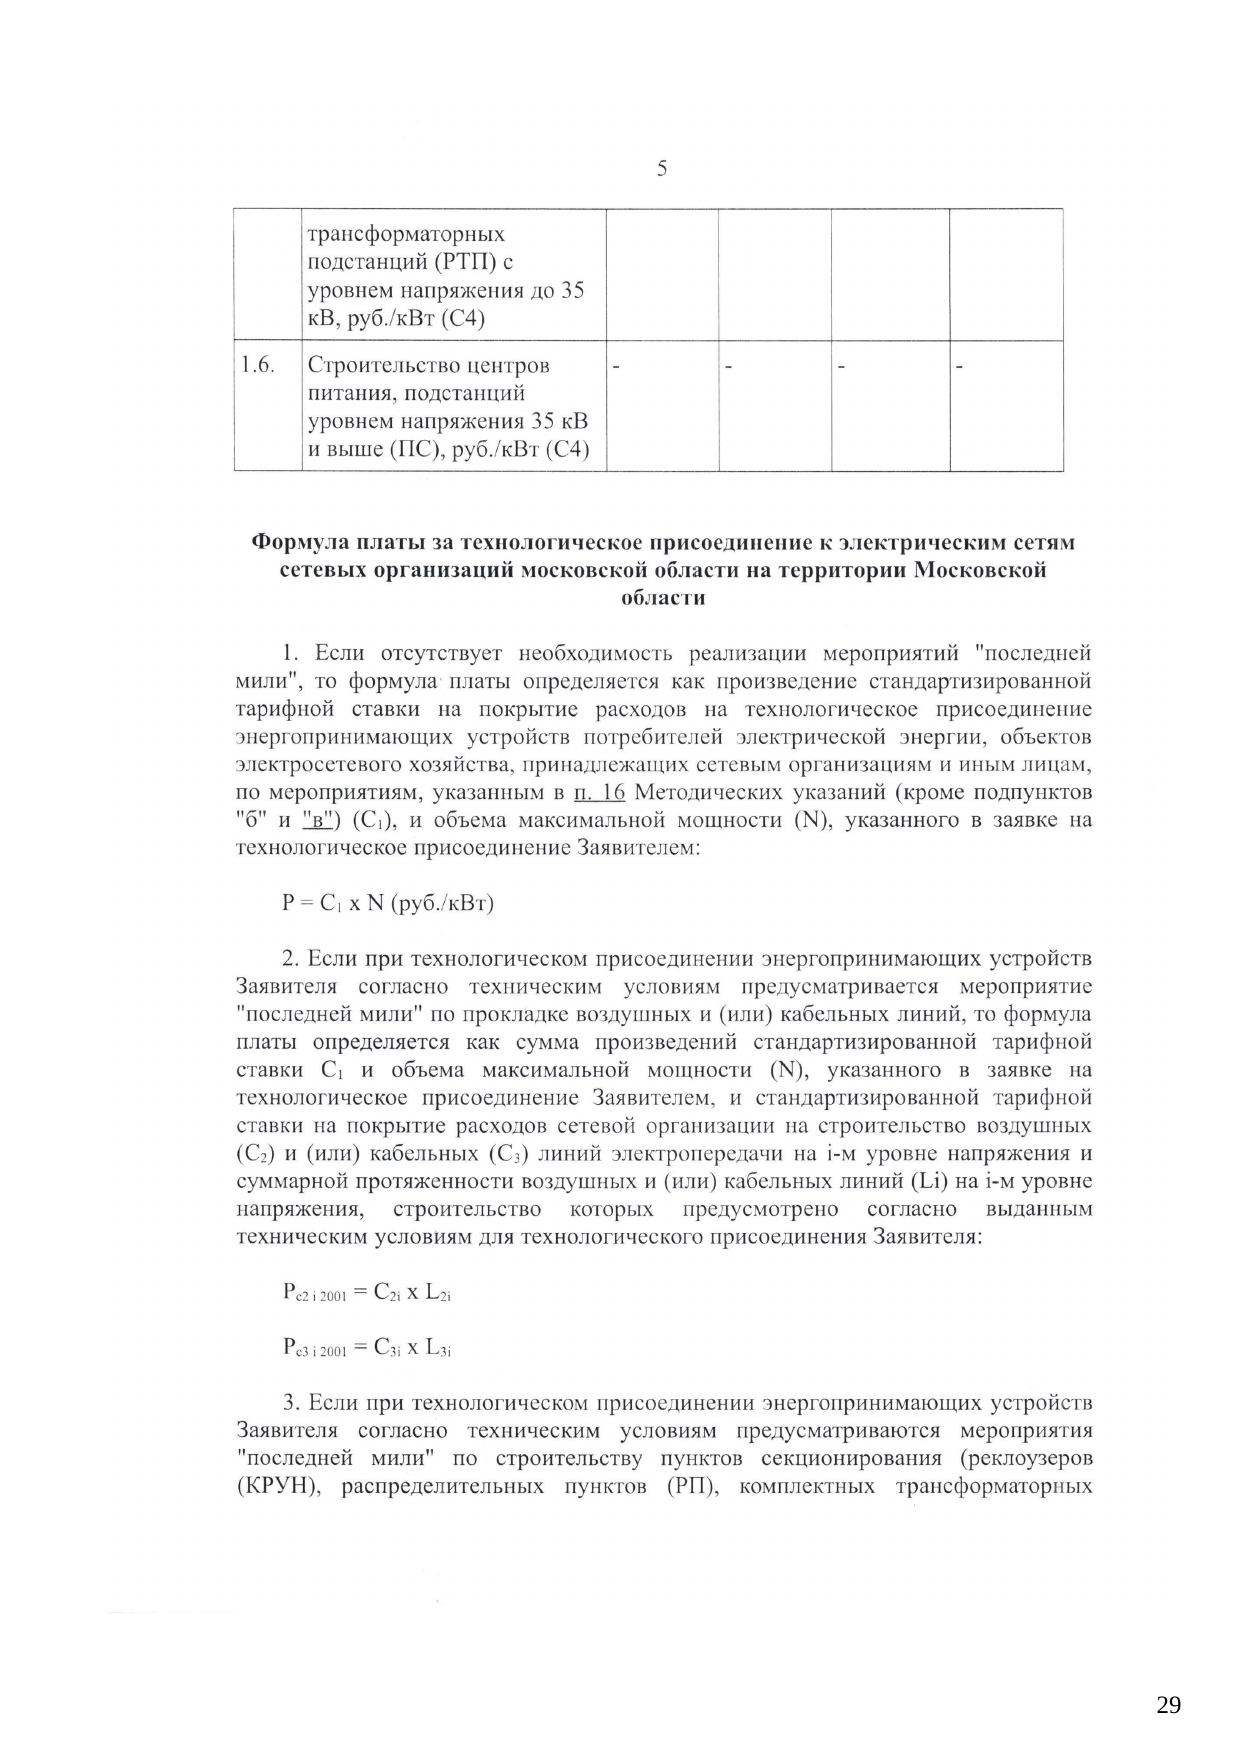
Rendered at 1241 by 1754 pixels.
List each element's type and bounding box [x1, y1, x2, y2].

picture [103, 88, 1181, 1613]
